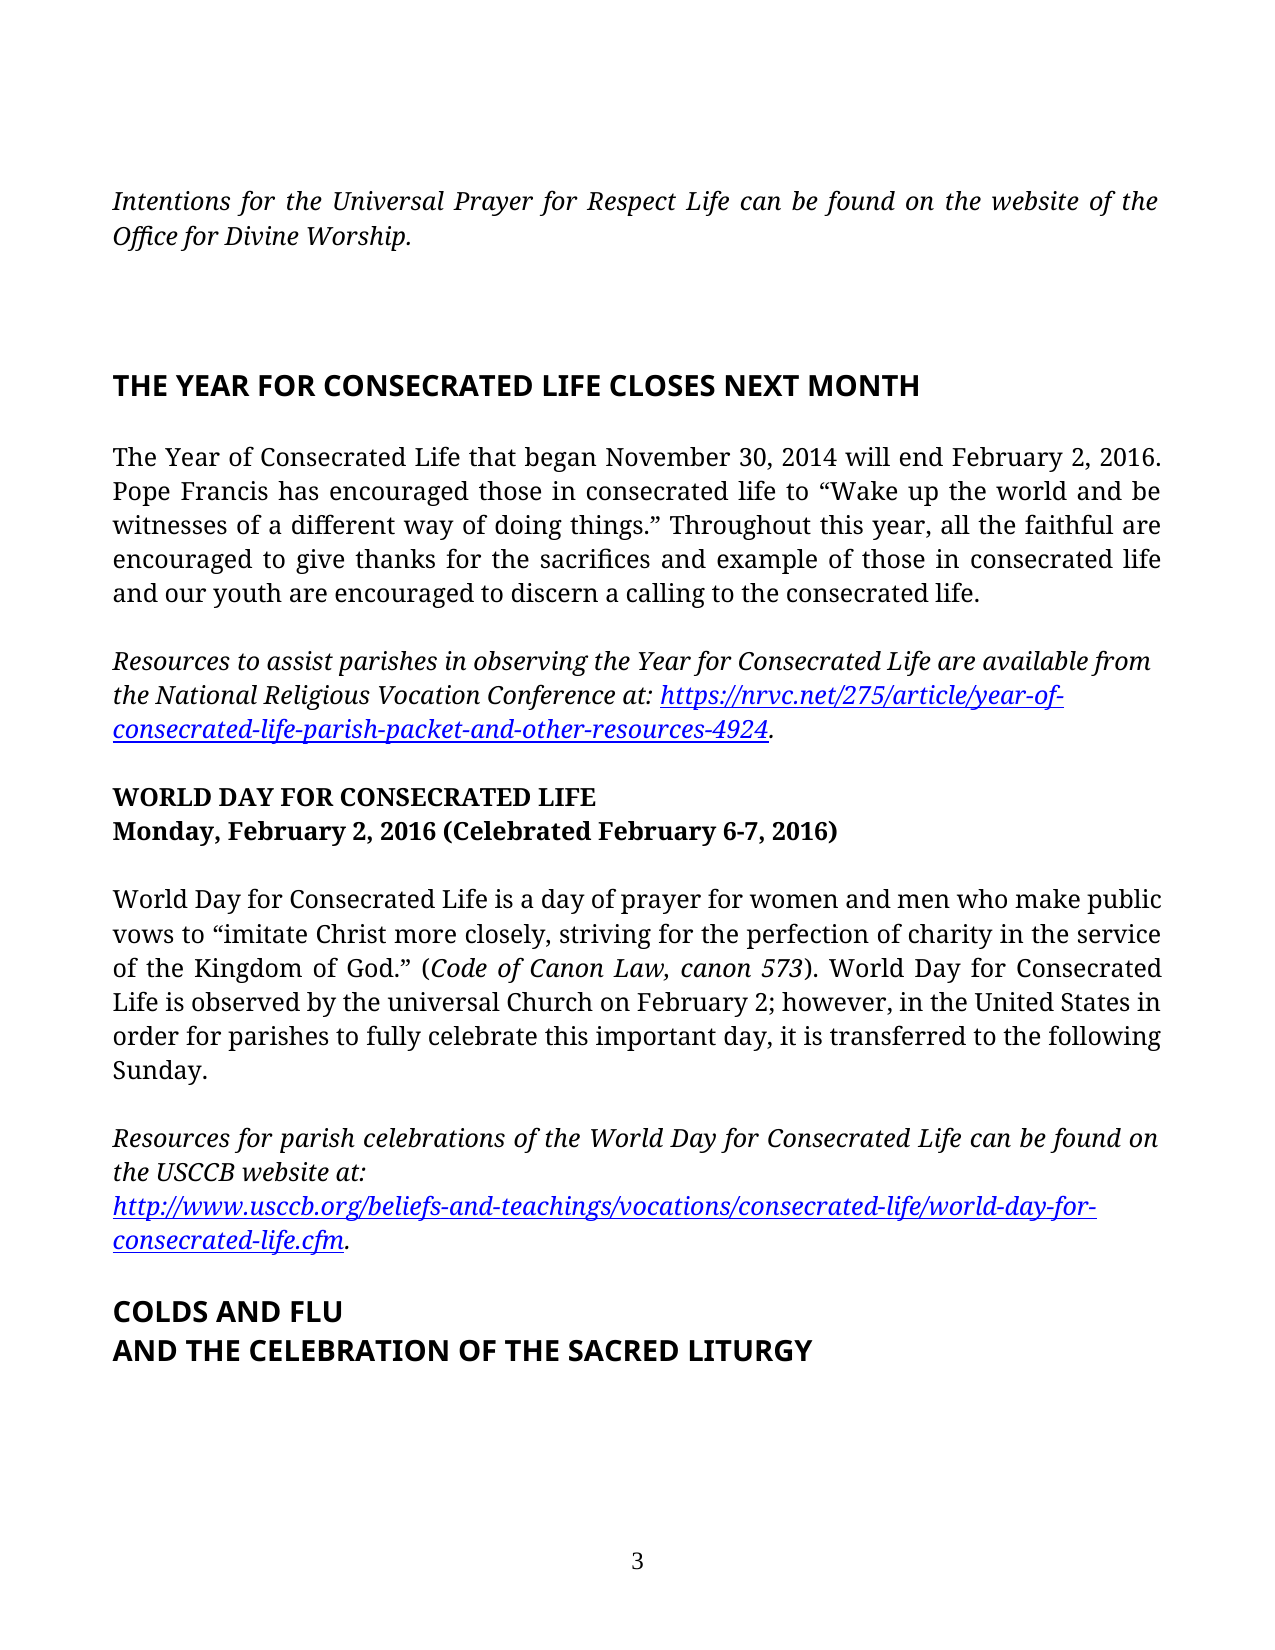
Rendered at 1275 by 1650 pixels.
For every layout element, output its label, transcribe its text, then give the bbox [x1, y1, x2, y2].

text Monday, February 2, 2016 (Celebrated February 6-7, 2016) [112, 814, 1162, 848]
text Resources for parish celebrations of the World Day for Consecrated Life can be found on the USCCB website at: [112, 1121, 1162, 1189]
text The Year of Consecrated Life that began November 30, 2014 will end February 2, 2016. Pope Francis has encouraged those in consecrated life to “Wake up the world and be witnesses of a different way of doing things.” Throughout this year, all the faithful are encouraged to give thanks for the sacrifices and example of those in consecrated life and our youth are encouraged to discern a calling to the consecrated life. [112, 439, 1162, 610]
text THE YEAR FOR CONSECRATED LIFE CLOSES NEXT MONTH [112, 366, 1162, 405]
text COLDS AND FLU [112, 1291, 1162, 1331]
text World Day for Consecrated Life is a day of prayer for women and men who make public vows to “imitate Christ more closely, striving for the perfection of charity in the service of the Kingdom of God.” (Code of Canon Law, canon 573). World Day for Consecrated Life is observed by the universal Church on February 2; however, in the United States in order for parishes to fully celebrate this important day, it is transferred to the following Sunday. [112, 882, 1162, 1087]
text Intentions for the Universal Prayer for Respect Life can be found on the website of the Office for Divine Worship. [112, 184, 1162, 252]
text AND THE CELEBRATION OF THE SACRED LITURGY [112, 1331, 1162, 1370]
text Resources to assist parishes in observing the Year for Consecrated Life are available from the National Religious Vocation Conference at: https://nrvc.net/275/article/year-of-consecrated-life-parish-packet-and-other-resources-4924. [112, 644, 1162, 746]
text http://www.usccb.org/beliefs-and-teachings/vocations/consecrated-life/world-day-for-consecrated-life.cfm. [112, 1189, 1162, 1257]
text WORLD DAY FOR CONSECRATED LIFE [112, 780, 1162, 814]
